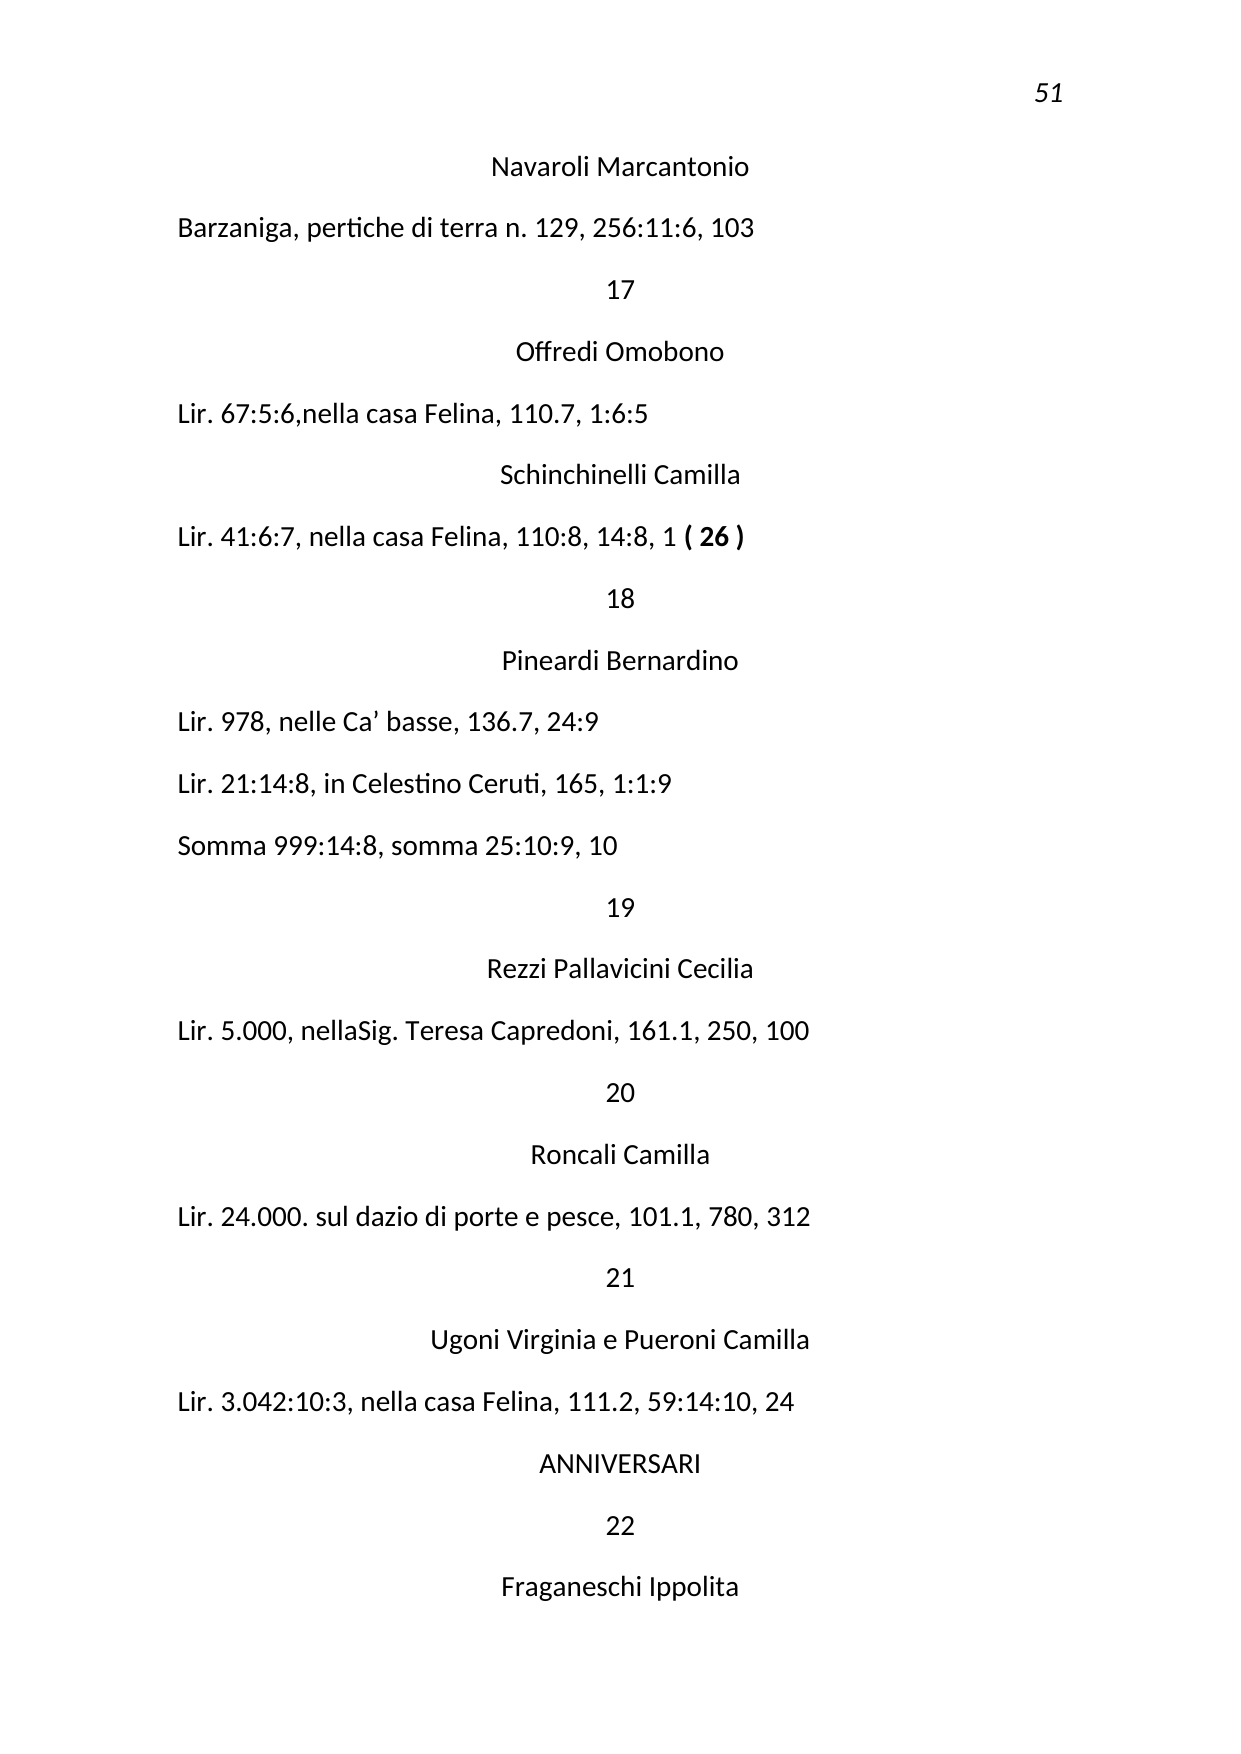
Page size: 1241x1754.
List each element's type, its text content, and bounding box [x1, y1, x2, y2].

text Lir. 978, nelle Ca’ basse, 136.7, 24:9 [177, 703, 1063, 739]
text 21 [177, 1259, 1063, 1295]
text Roncali Camilla [177, 1136, 1063, 1172]
text 20 [177, 1074, 1063, 1110]
text Schinchinelli Camilla [177, 456, 1063, 492]
text Somma 999:14:8, somma 25:10:9, 10 [177, 827, 1063, 863]
text 17 [177, 271, 1063, 307]
text Pineardi Bernardino [177, 642, 1063, 677]
text Rezzi Pallavicini Cecilia [177, 951, 1063, 986]
text Navaroli Marcantonio [177, 148, 1063, 183]
text Lir. 24.000. sul dazio di porte e pesce, 101.1, 780, 312 [177, 1198, 1063, 1233]
text 22 [177, 1507, 1063, 1542]
text Lir. 67:5:6,nella casa Felina, 110.7, 1:6:5 [177, 395, 1063, 430]
text Ugoni Virginia e Pueroni Camilla [177, 1321, 1063, 1357]
text Lir. 21:14:8, in Celestino Ceruti, 165, 1:1:9 [177, 765, 1063, 801]
text Lir. 5.000, nellaSig. Teresa Capredoni, 161.1, 250, 100 [177, 1012, 1063, 1048]
text ANNIVERSARI [177, 1445, 1063, 1480]
text Lir. 3.042:10:3, nella casa Felina, 111.2, 59:14:10, 24 [177, 1383, 1063, 1419]
text Lir. 41:6:7, nella casa Felina, 110:8, 14:8, 1 ( 26 ) [177, 518, 1063, 554]
text Offredi Omobono [177, 333, 1063, 368]
text Fraganeschi Ippolita [177, 1568, 1063, 1604]
text 19 [177, 889, 1063, 924]
text 18 [177, 580, 1063, 616]
text Barzaniga, pertiche di terra n. 129, 256:11:6, 103 [177, 209, 1063, 245]
